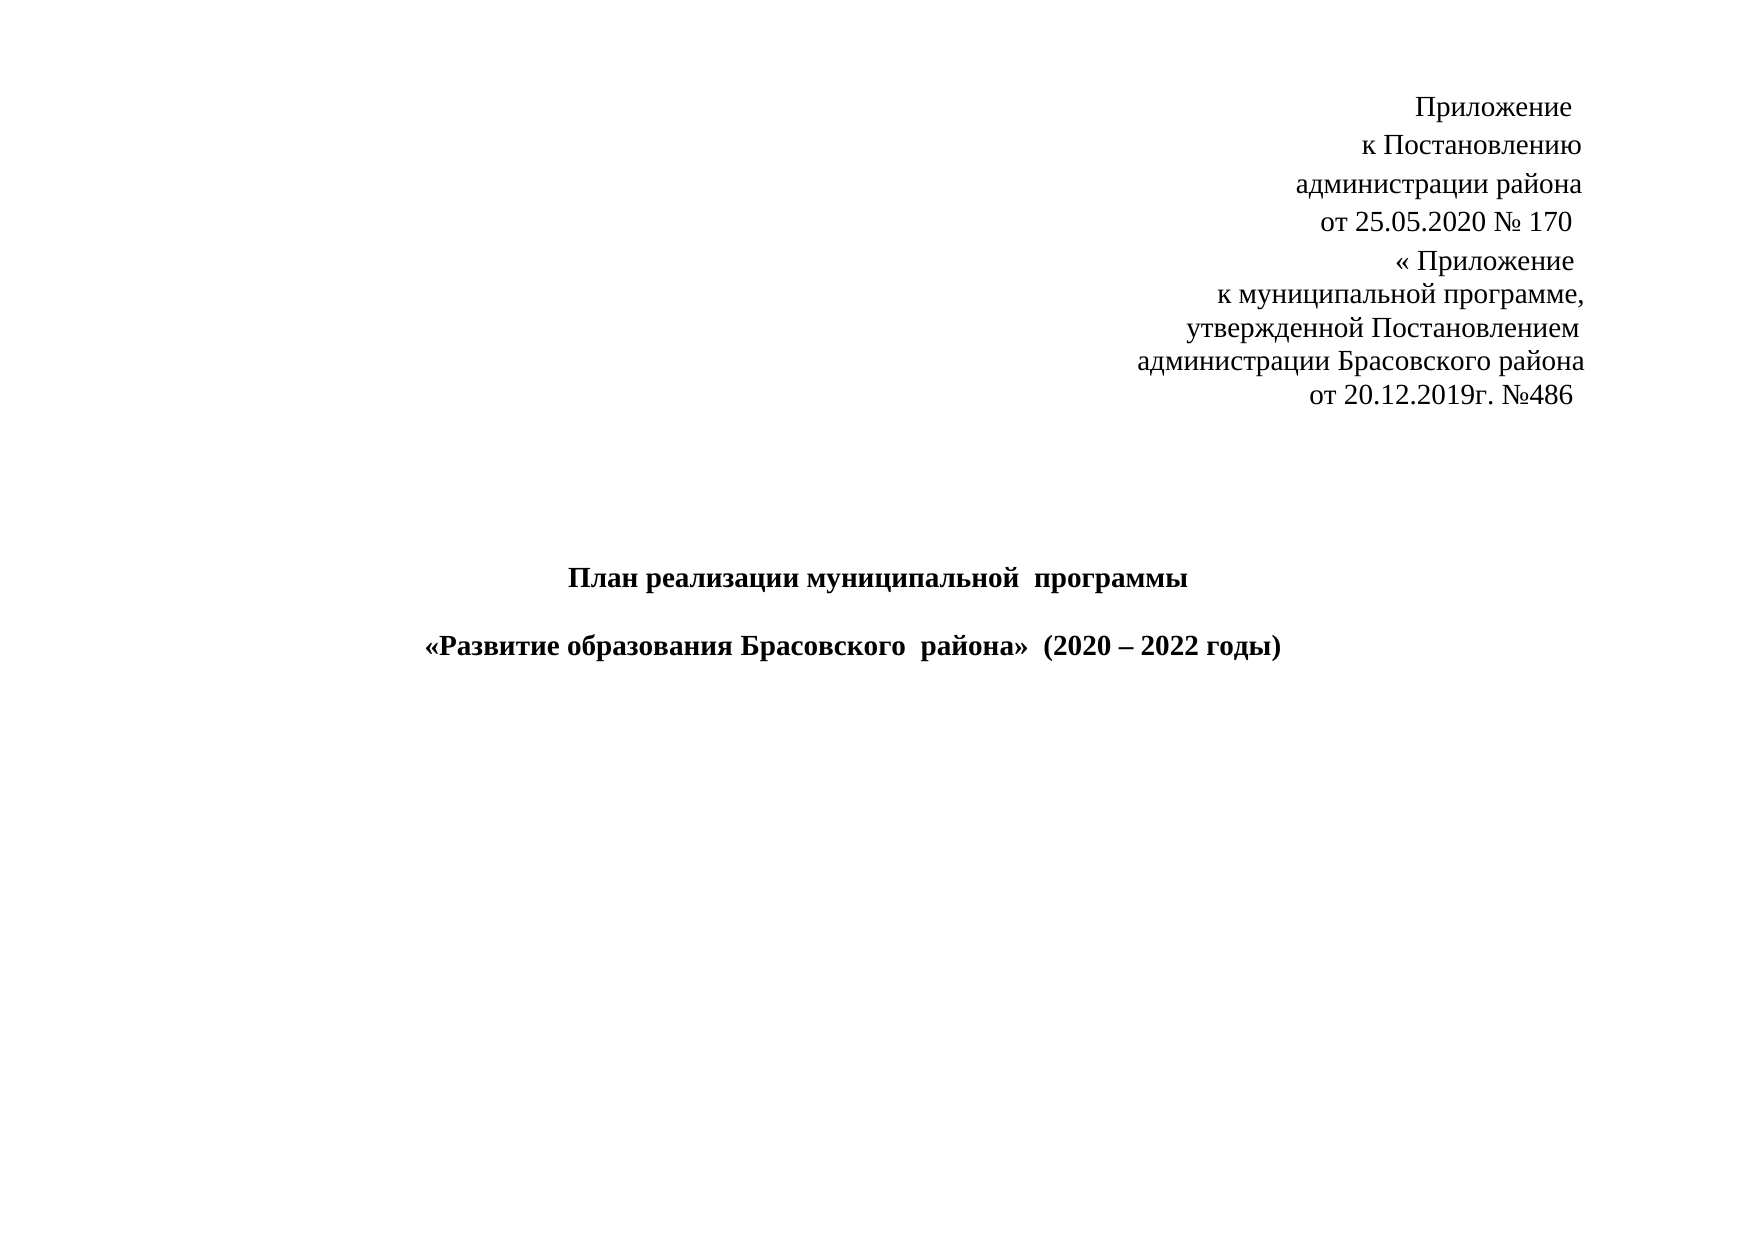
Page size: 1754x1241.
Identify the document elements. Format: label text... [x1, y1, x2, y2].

text «Развитие образования Брасовского района» (2020 – 2022 годы) [118, 628, 1636, 661]
text к муниципальной программе, [131, 276, 1636, 310]
text от 20.12.2019г. №486 [131, 377, 1636, 411]
text « Приложение [131, 243, 1636, 276]
text от 25.05.2020 № 170 [148, 204, 1665, 238]
text План реализации муниципальной программы [561, 561, 1636, 594]
text утвержденной Постановлением [131, 310, 1636, 343]
text администрации Брасовского района [131, 343, 1636, 377]
text Приложение [118, 89, 1636, 122]
text к Постановлению [148, 127, 1665, 161]
text администрации района [148, 166, 1665, 199]
